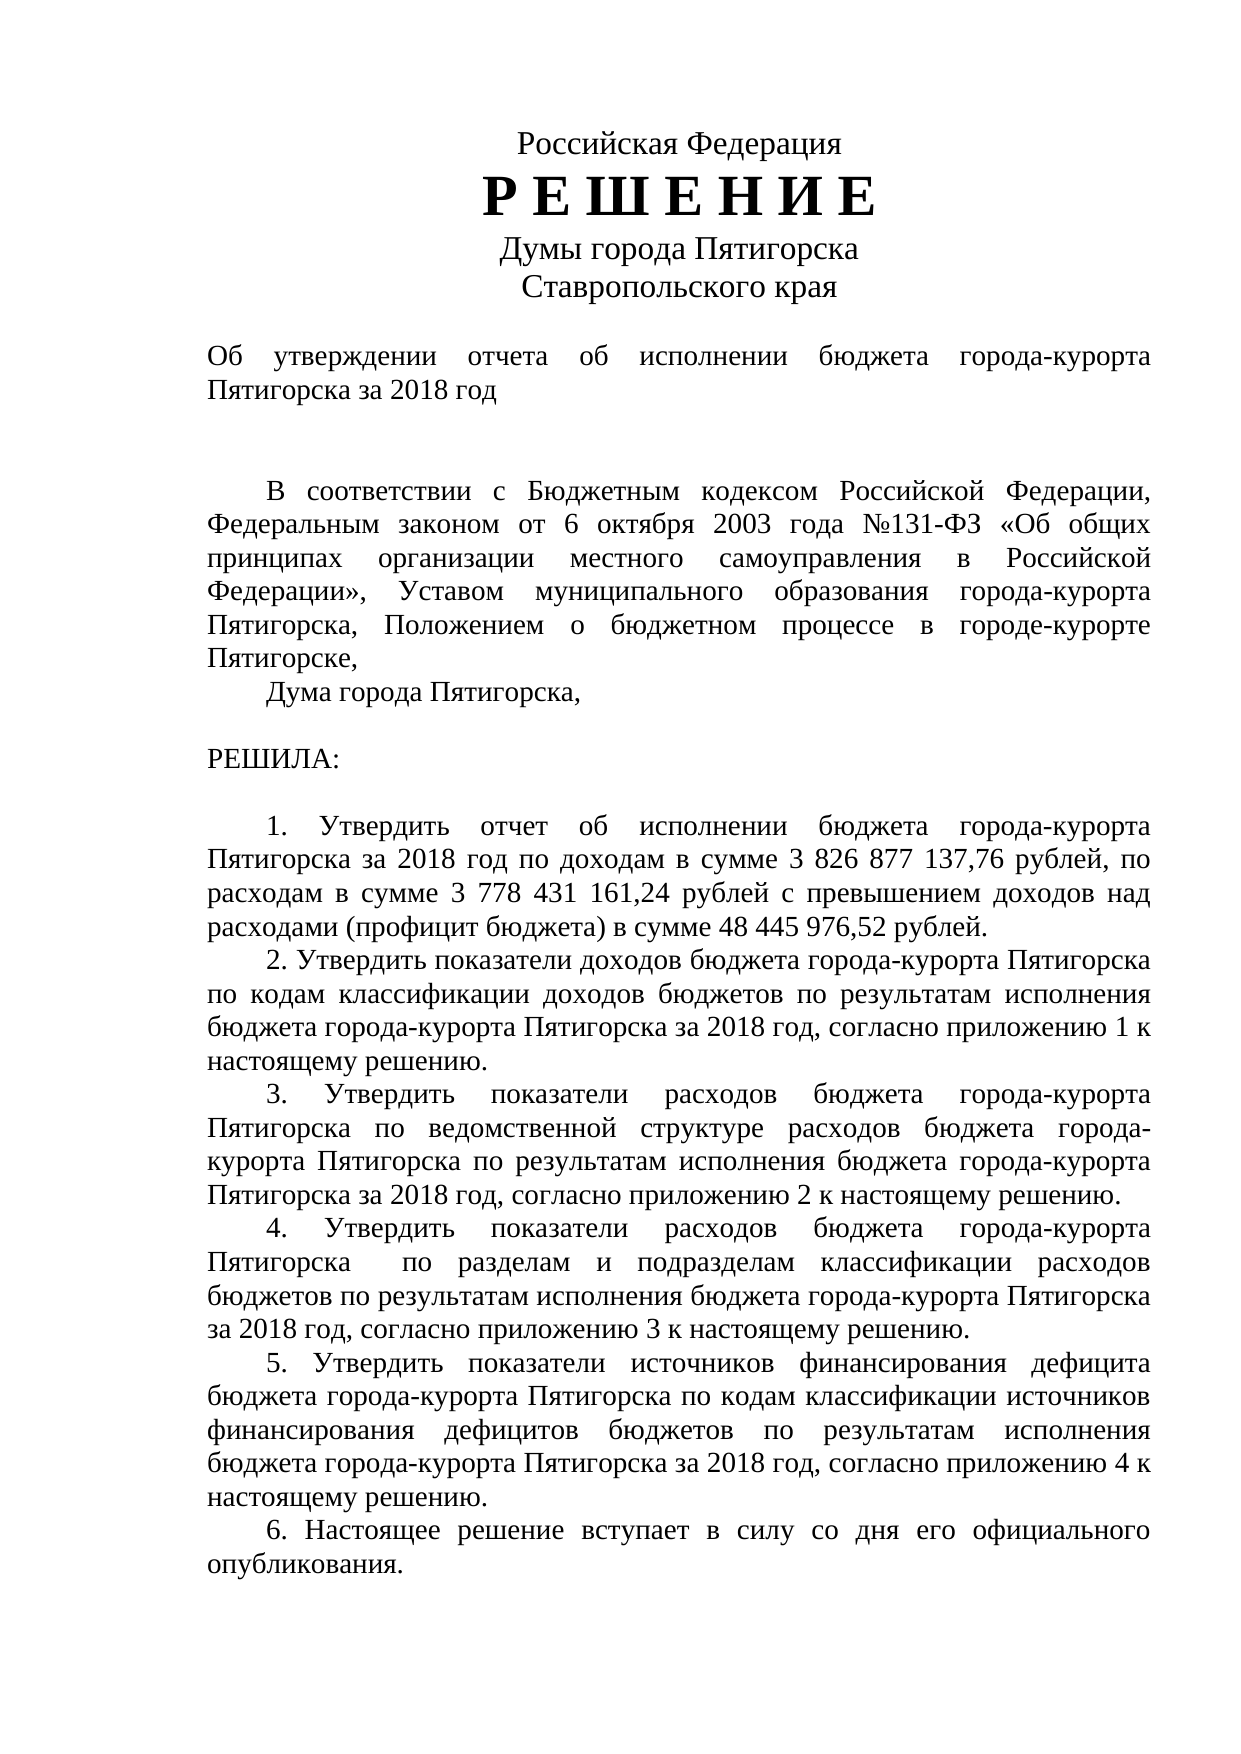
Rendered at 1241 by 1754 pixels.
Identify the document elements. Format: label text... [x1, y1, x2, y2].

text 1. Утвердить отчет об исполнении бюджета города-курорта Пятигорска за 2018 год по доходам в сумме 3 826 877 137,76 рублей, по расходам в сумме 3 778 431 161,24 рублей с превышением доходов над расходами (профицит бюджета) в сумме 48 445 976,52 рублей. [207, 808, 1152, 942]
text РЕШИЛА: [207, 741, 1152, 774]
text Дума города Пятигорска, [207, 674, 1152, 707]
subtitle Российская Федерация [207, 123, 1152, 161]
text 4. Утвердить показатели расходов бюджета города-курорта Пятигорска по разделам и подразделам классификации расходов бюджетов по результатам исполнения бюджета города-курорта Пятигорска за 2018 год, согласно приложению 3 к настоящему решению. [207, 1211, 1152, 1345]
subtitle Ставропольского края [207, 267, 1152, 305]
subtitle Думы города Пятигорска [207, 228, 1152, 267]
text 5. Утвердить показатели источников финансирования дефицита бюджета города-курорта Пятигорска по кодам классификации источников финансирования дефицитов бюджетов по результатам исполнения бюджета города-курорта Пятигорска за 2018 год, согласно приложению 4 к настоящему решению. [207, 1345, 1152, 1512]
subtitle Р Е Ш Е Н И Е [207, 161, 1152, 228]
text 2. Утвердить показатели доходов бюджета города-курорта Пятигорска по кодам классификации доходов бюджетов по результатам исполнения бюджета города-курорта Пятигорска за 2018 год, согласно приложению 1 к настоящему решению. [207, 942, 1152, 1076]
text Об утверждении отчета об исполнении бюджета города-курорта Пятигорска за 2018 год [207, 338, 1152, 406]
text 3. Утвердить показатели расходов бюджета города-курорта Пятигорска по ведомственной структуре расходов бюджета города-курорта Пятигорска по результатам исполнения бюджета города-курорта Пятигорска за 2018 год, согласно приложению 2 к настоящему решению. [207, 1076, 1152, 1211]
text 6. Настоящее решение вступает в силу со дня его официального опубликования. [207, 1512, 1152, 1579]
text В соответствии с Бюджетным кодексом Российской Федерации, Федеральным законом от 6 октября 2003 года №131-ФЗ «Об общих принципах организации местного самоуправления в Российской Федерации», Уставом муниципального образования города-курорта Пятигорска, Положением о бюджетном процессе в городе-курорте Пятигорске, [207, 473, 1152, 674]
